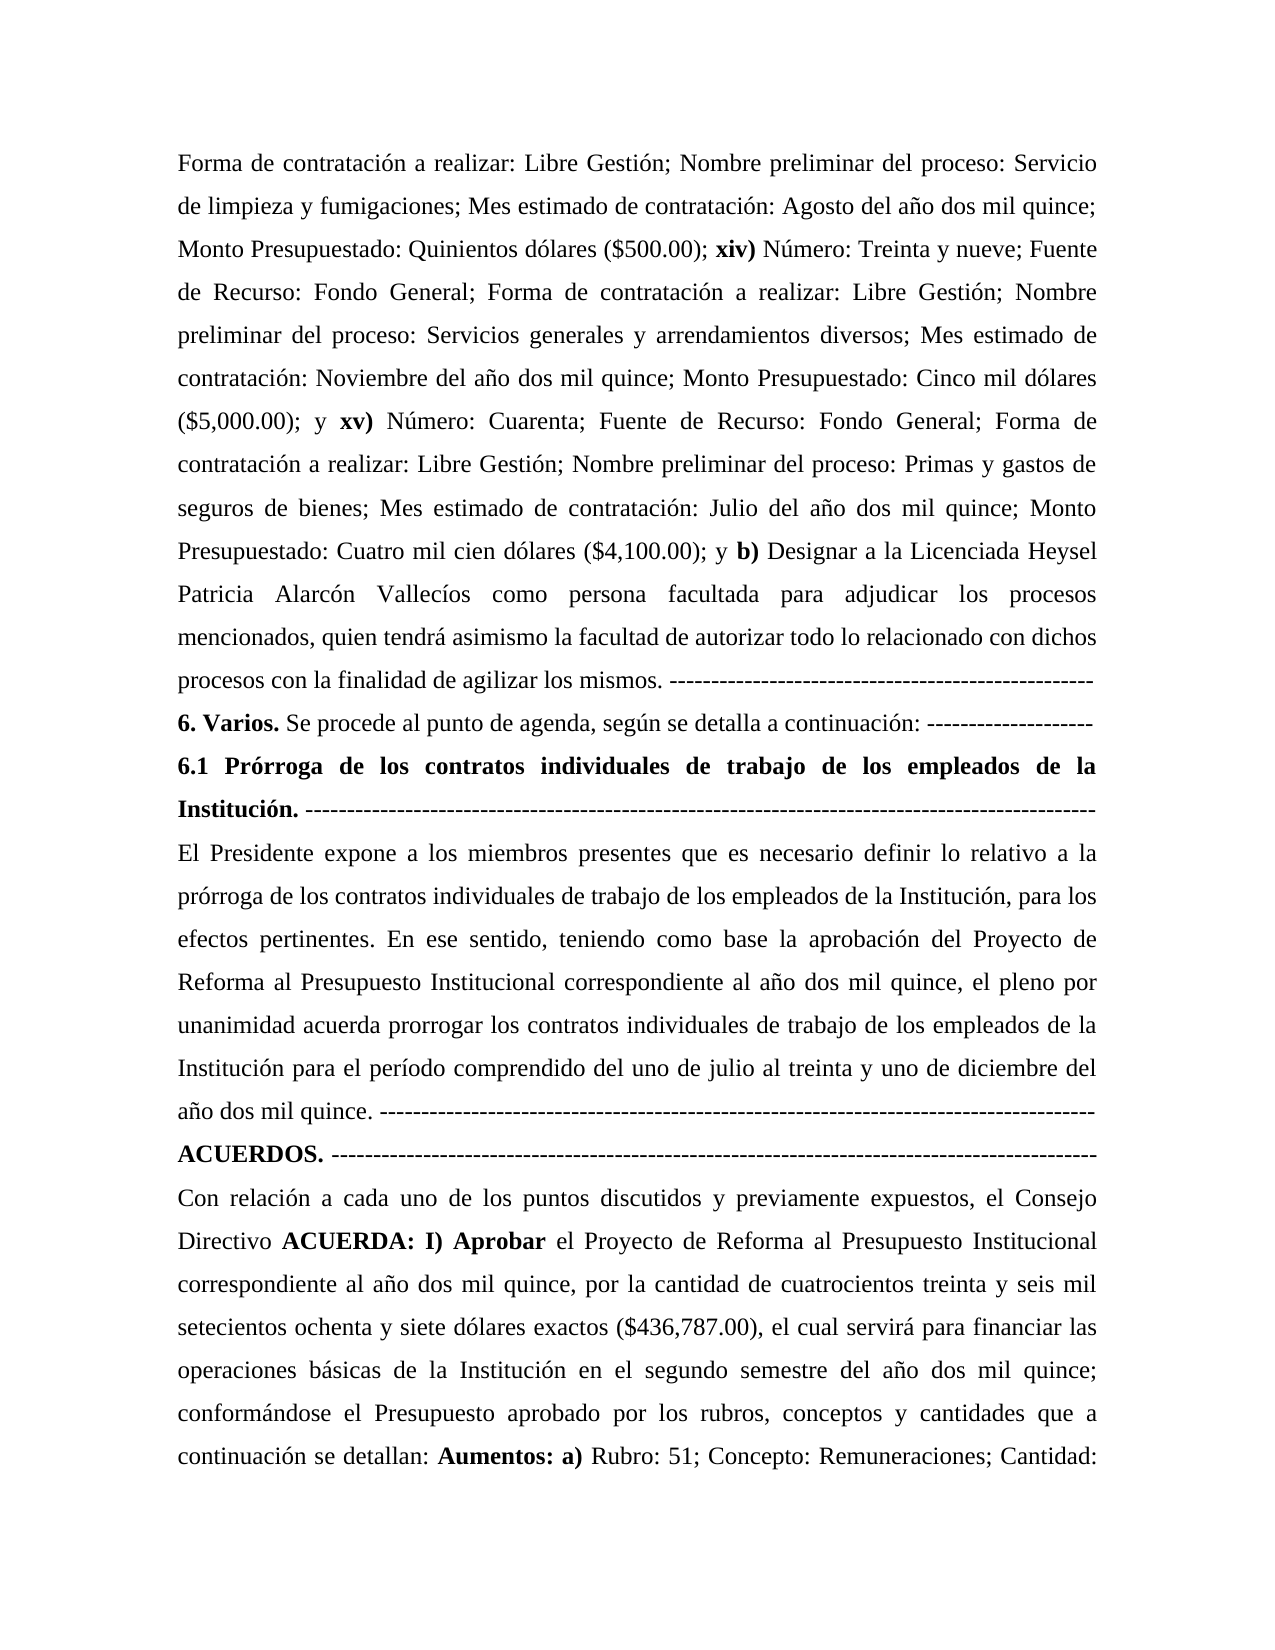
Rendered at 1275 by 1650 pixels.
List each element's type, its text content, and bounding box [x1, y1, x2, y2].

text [177, 148, 1098, 694]
text 6.1 Prórroga de los contratos individuales de trabajo de los empleados de la Institución. ----------------------------------------------------------------------------------------------- [177, 751, 1098, 823]
text 6. Varios. Se procede al punto de agenda, según se detalla a continuación: -------------------- [177, 708, 1098, 737]
text El Presidente expone a los miembros presentes que es necesario definir lo relativo a la prórroga de los contratos individuales de trabajo de los empleados de la Institución, para los efectos pertinentes. En ese sentido, teniendo como base la aprobación del Proyecto de Reforma al Presupuesto Institucional correspondiente al año dos mil quince, el pleno por unanimidad acuerda prorrogar los contratos individuales de trabajo de los empleados de la Institución para el período comprendido del uno de julio al treinta y uno de diciembre del año dos mil quince. -------------------------------------------------------------------------------------- [177, 838, 1098, 1125]
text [177, 1139, 1098, 1470]
